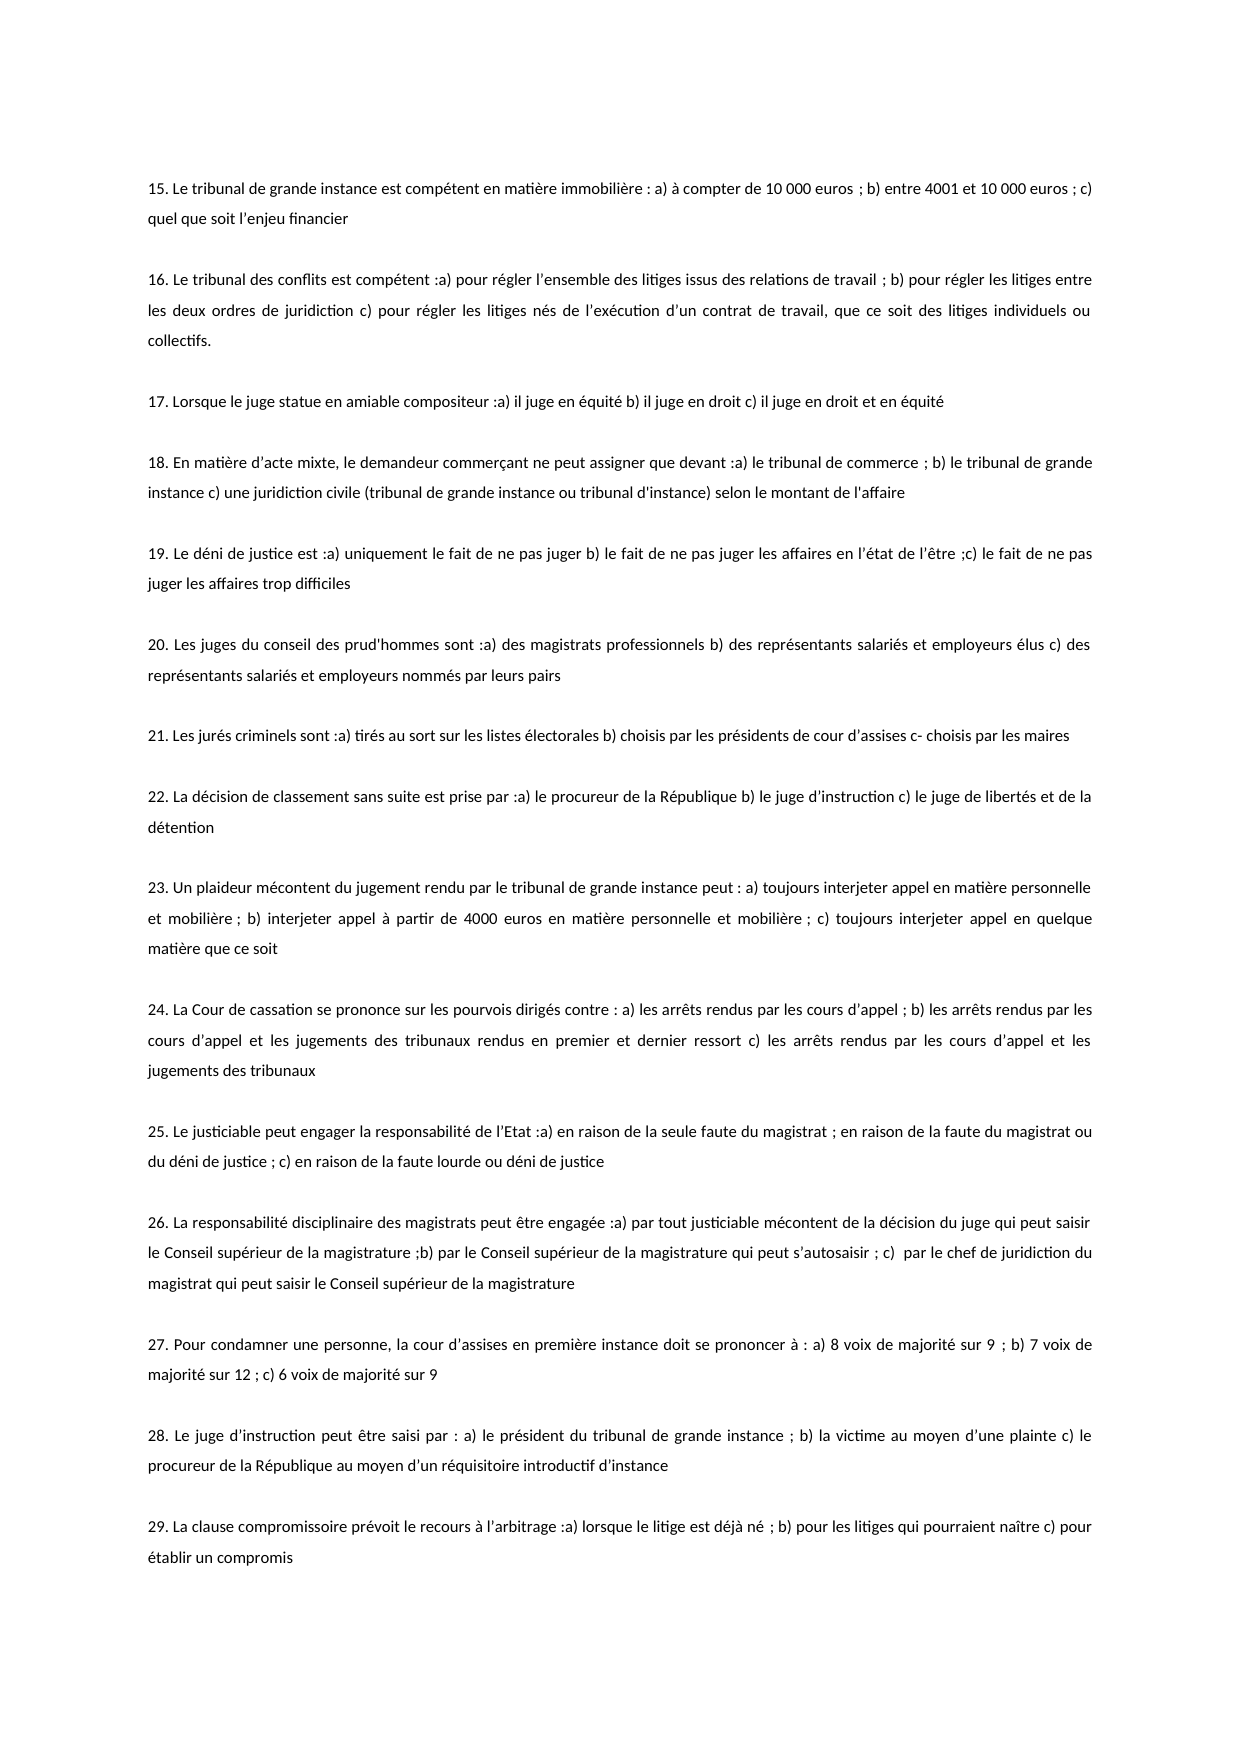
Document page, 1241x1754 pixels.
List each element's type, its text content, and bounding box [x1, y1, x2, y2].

text 28. Le juge d’instruction peut être saisi par : a) le président du tribunal de grande instance ; b) la victime au moyen d’une plainte c) le procureur de la République au moyen d’un réquisitoire introductif d’instance [148, 1425, 1092, 1476]
text 15. Le tribunal de grande instance est compétent en matière immobilière : a) à compter de 10 000 euros ; b) entre 4001 et 10 000 euros ; c) quel que soit l’enjeu financier [148, 178, 1092, 229]
text 26. La responsabilité disciplinaire des magistrats peut être engagée :a) par tout justiciable mécontent de la décision du juge qui peut saisir le Conseil supérieur de la magistrature ;b) par le Conseil supérieur de la magistrature qui peut s’autosaisir ; c) par le chef de juridiction du magistrat qui peut saisir le Conseil supérieur de la magistrature [148, 1212, 1092, 1293]
text 18. En matière d’acte mixte, le demandeur commerçant ne peut assigner que devant :a) le tribunal de commerce ; b) le tribunal de grande instance c) une juridiction civile (tribunal de grande instance ou tribunal d'instance) selon le montant de l'affaire [148, 452, 1092, 503]
text 25. Le justiciable peut engager la responsabilité de l’Etat :a) en raison de la seule faute du magistrat ; en raison de la faute du magistrat ou du déni de justice ; c) en raison de la faute lourde ou déni de justice [148, 1121, 1092, 1172]
text 20. Les juges du conseil des prud'hommes sont :a) des magistrats professionnels b) des représentants salariés et employeurs élus c) des représentants salariés et employeurs nommés par leurs pairs [148, 634, 1092, 685]
text 22. La décision de classement sans suite est prise par :a) le procureur de la République b) le juge d’instruction c) le juge de libertés et de la détention [148, 786, 1092, 837]
text 17. Lorsque le juge statue en amiable compositeur :a) il juge en équité b) il juge en droit c) il juge en droit et en équité [148, 391, 1092, 411]
text 29. La clause compromissoire prévoit le recours à l’arbitrage :a) lorsque le litige est déjà né ; b) pour les litiges qui pourraient naître c) pour établir un compromis [148, 1516, 1092, 1567]
text 23. Un plaideur mécontent du jugement rendu par le tribunal de grande instance peut : a) toujours interjeter appel en matière personnelle et mobilière ; b) interjeter appel à partir de 4000 euros en matière personnelle et mobilière ; c) toujours interjeter appel en quelque matière que ce soit [148, 878, 1092, 959]
text 21. Les jurés criminels sont :a) tirés au sort sur les listes électorales b) choisis par les présidents de cour d’assises c- choisis par les maires [148, 726, 1092, 746]
text 24. La Cour de cassation se prononce sur les pourvois dirigés contre : a) les arrêts rendus par les cours d’appel ; b) les arrêts rendus par les cours d’appel et les jugements des tribunaux rendus en premier et dernier ressort c) les arrêts rendus par les cours d’appel et les jugements des tribunaux [148, 999, 1092, 1081]
text 27. Pour condamner une personne, la cour d’assises en première instance doit se prononcer à : a) 8 voix de majorité sur 9 ; b) 7 voix de majorité sur 12 ; c) 6 voix de majorité sur 9 [148, 1334, 1092, 1385]
text 19. Le déni de justice est :a) uniquement le fait de ne pas juger b) le fait de ne pas juger les affaires en l’état de l’être ;c) le fait de ne pas juger les affaires trop difficiles [148, 543, 1092, 594]
text 16. Le tribunal des conflits est compétent :a) pour régler l’ensemble des litiges issus des relations de travail ; b) pour régler les litiges entre les deux ordres de juridiction c) pour régler les litiges nés de l’exécution d’un contrat de travail, que ce soit des litiges individuels ou collectifs. [148, 269, 1092, 351]
